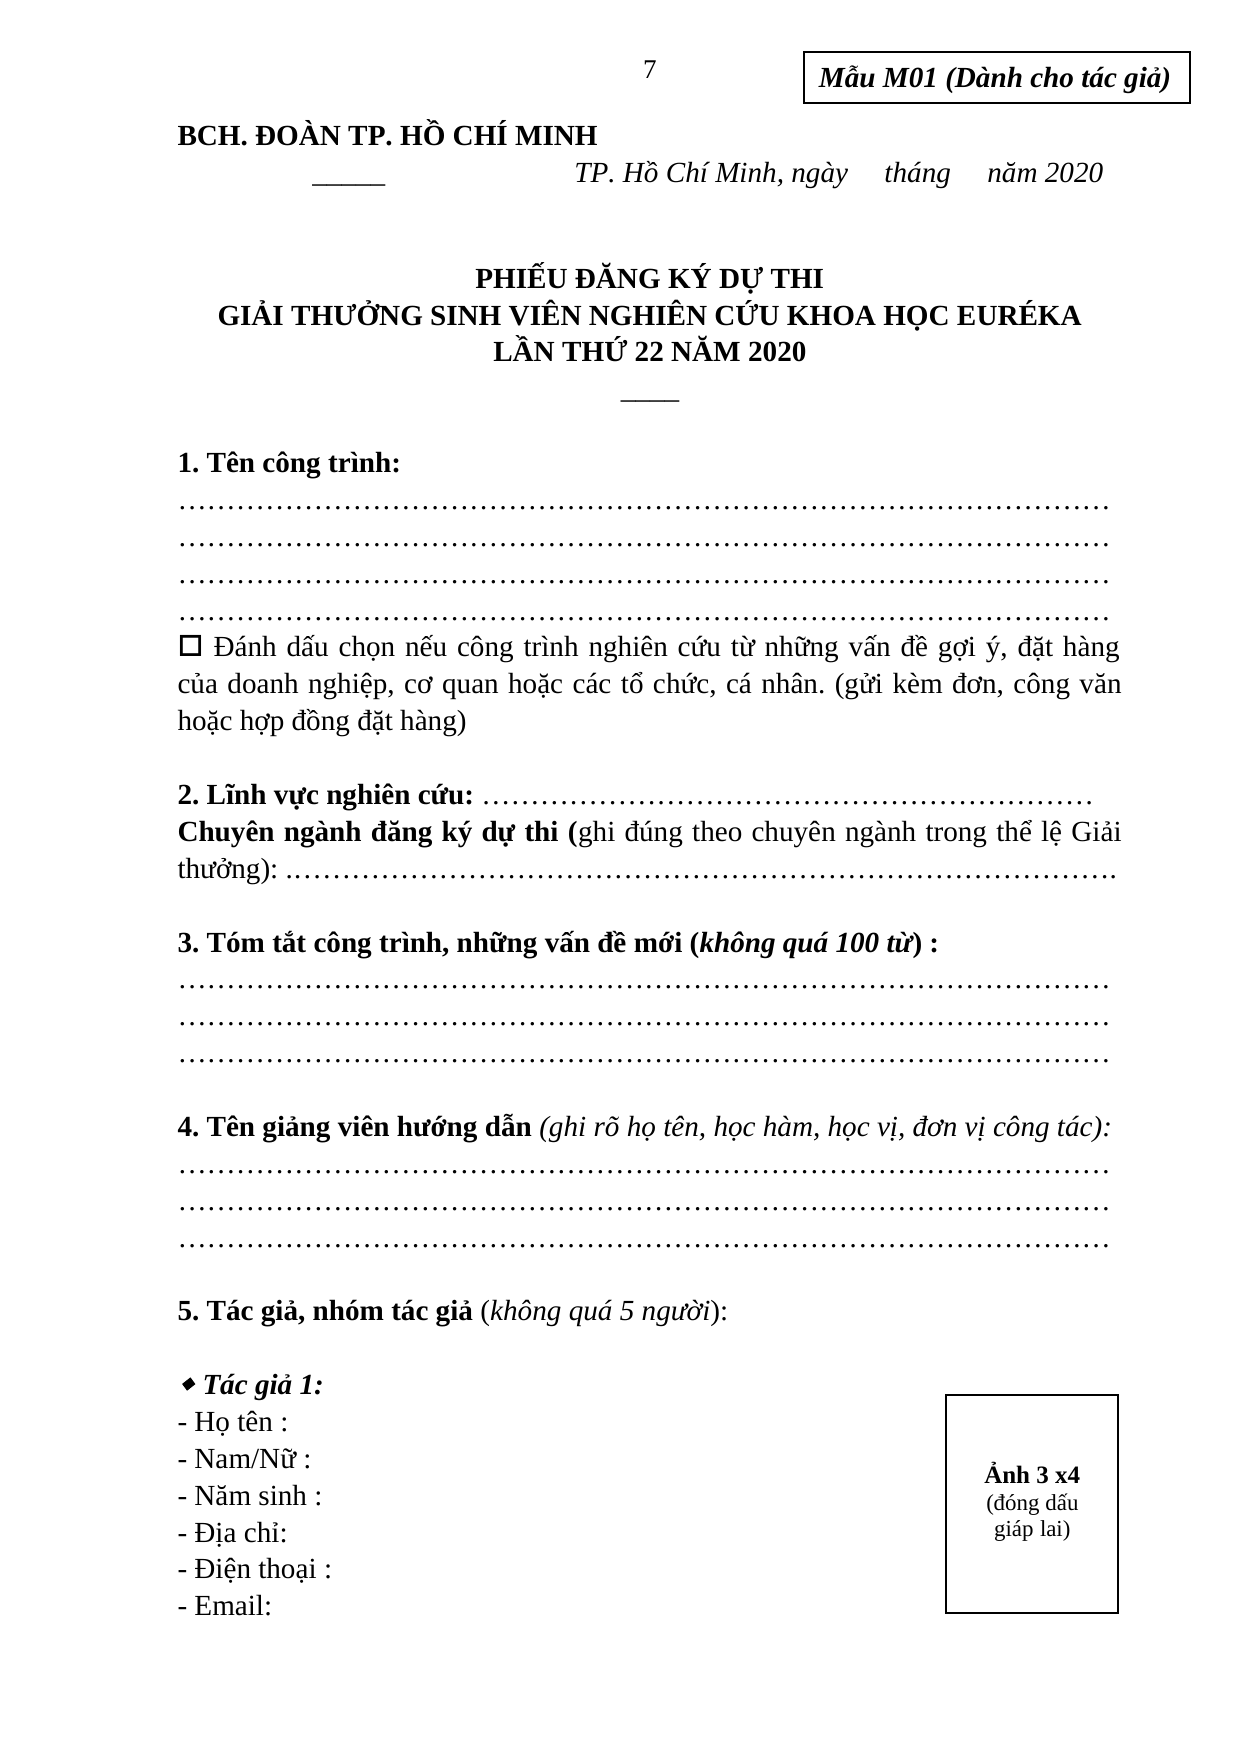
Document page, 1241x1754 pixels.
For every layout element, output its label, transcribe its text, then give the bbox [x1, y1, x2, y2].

text Đánh dấu chọn nếu công trình nghiên cứu từ những vấn đề gợi ý, đặt hàng của doanh nghiệp, cơ quan hoặc các tổ chức, cá nhân. (gửi kèm đơn, công văn hoặc hợp đồng đặt hàng) [177, 629, 1122, 737]
text BCH. ĐOÀN TP. HỒ CHÍ MINH [177, 118, 1122, 152]
subtitle GIẢI THƯỞNG SINH VIÊN NGHIÊN CỨU KHOA HỌC EURÉKA [177, 298, 1122, 331]
text …………………………………………………………………………………… [177, 556, 1122, 589]
text ____ [177, 371, 1122, 405]
text - Năm sinh : [177, 1478, 945, 1511]
text - Nam/Nữ : [177, 1441, 945, 1474]
text Tác giả 1: [177, 1367, 1122, 1401]
text …………………………………………………………………………………… [177, 1183, 1122, 1216]
text - Địa chỉ: [177, 1515, 945, 1548]
text - Email: [177, 1588, 1122, 1622]
text - Họ tên : [177, 1404, 945, 1438]
text …………………………………………………………………………………… [177, 962, 1122, 995]
text 1. Tên công trình: [177, 445, 1122, 479]
text …………………………………………………………………………………… [177, 1146, 1122, 1179]
subtitle LẦN THỨ 22 NĂM 2020 [177, 334, 1122, 368]
text …………………………………………………………………………………… [177, 1220, 1122, 1253]
text Chuyên ngành đăng ký dự thi (ghi đúng theo chuyên ngành trong thể lệ Giải thưởng): .…………………………………………………………………………. [177, 814, 1122, 884]
text …………………………………………………………………………………… [177, 998, 1122, 1032]
text 3. Tóm tắt công trình, những vấn đề mới (không quá 100 từ) : [177, 925, 1122, 958]
subtitle PHIẾU ĐĂNG KÝ DỰ THI [177, 261, 1122, 294]
text …………………………………………………………………………………… [177, 482, 1122, 516]
text 5. Tác giả, nhóm tác giả (không quá 5 người): [177, 1293, 1122, 1327]
text 4. Tên giảng viên hướng dẫn (ghi rõ họ tên, học hàm, học vị, đơn vị công tác): [177, 1109, 1122, 1143]
text 2. Lĩnh vực nghiên cứu: ……………………………………………………… [177, 777, 1122, 811]
text - Điện thoại : [177, 1552, 945, 1585]
text …………………………………………………………………………………… [177, 519, 1122, 552]
text …………………………………………………………………………………… [177, 1035, 1122, 1069]
text _____ TP. Hồ Chí Minh, ngày tháng năm 2020 [177, 155, 1122, 188]
text …………………………………………………………………………………… [177, 593, 1122, 626]
